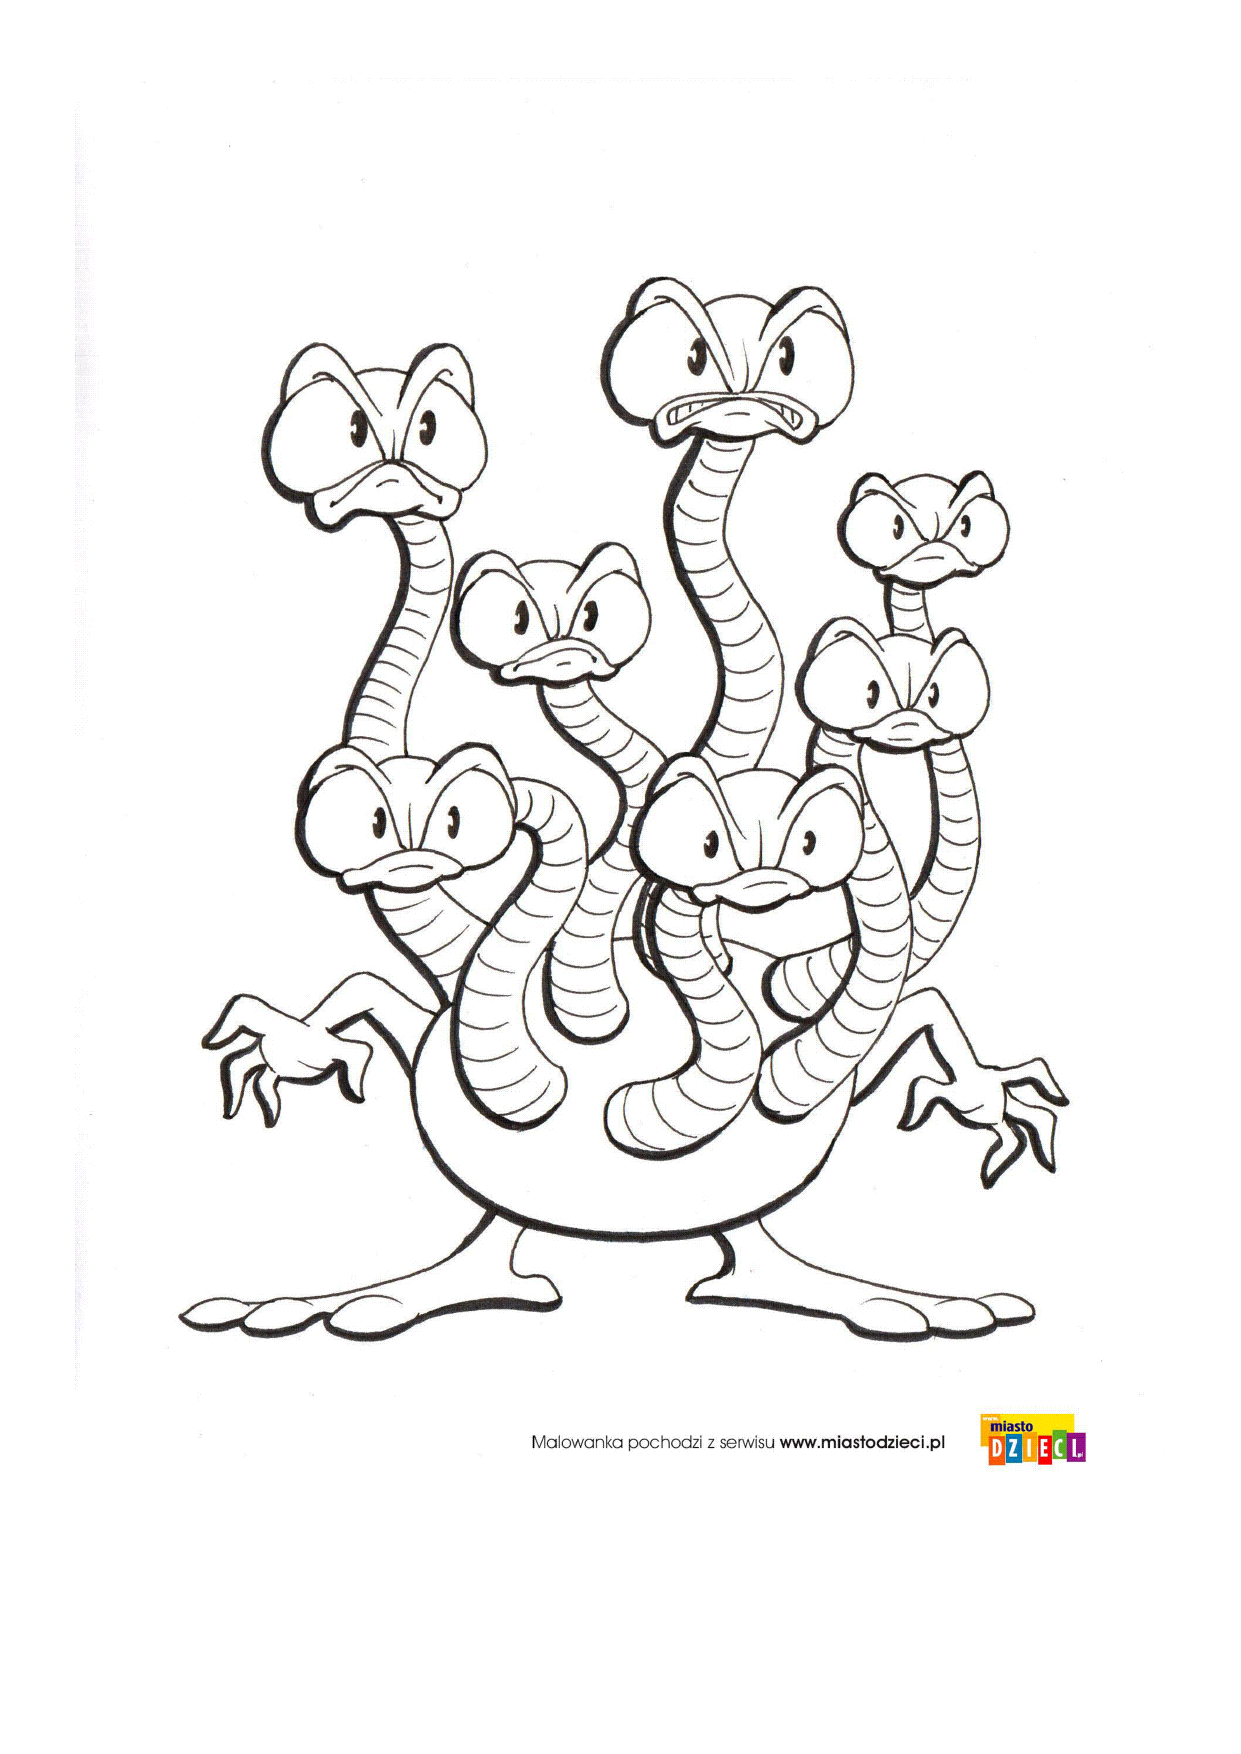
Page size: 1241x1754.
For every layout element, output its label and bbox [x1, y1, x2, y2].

picture [75, 75, 1166, 1524]
